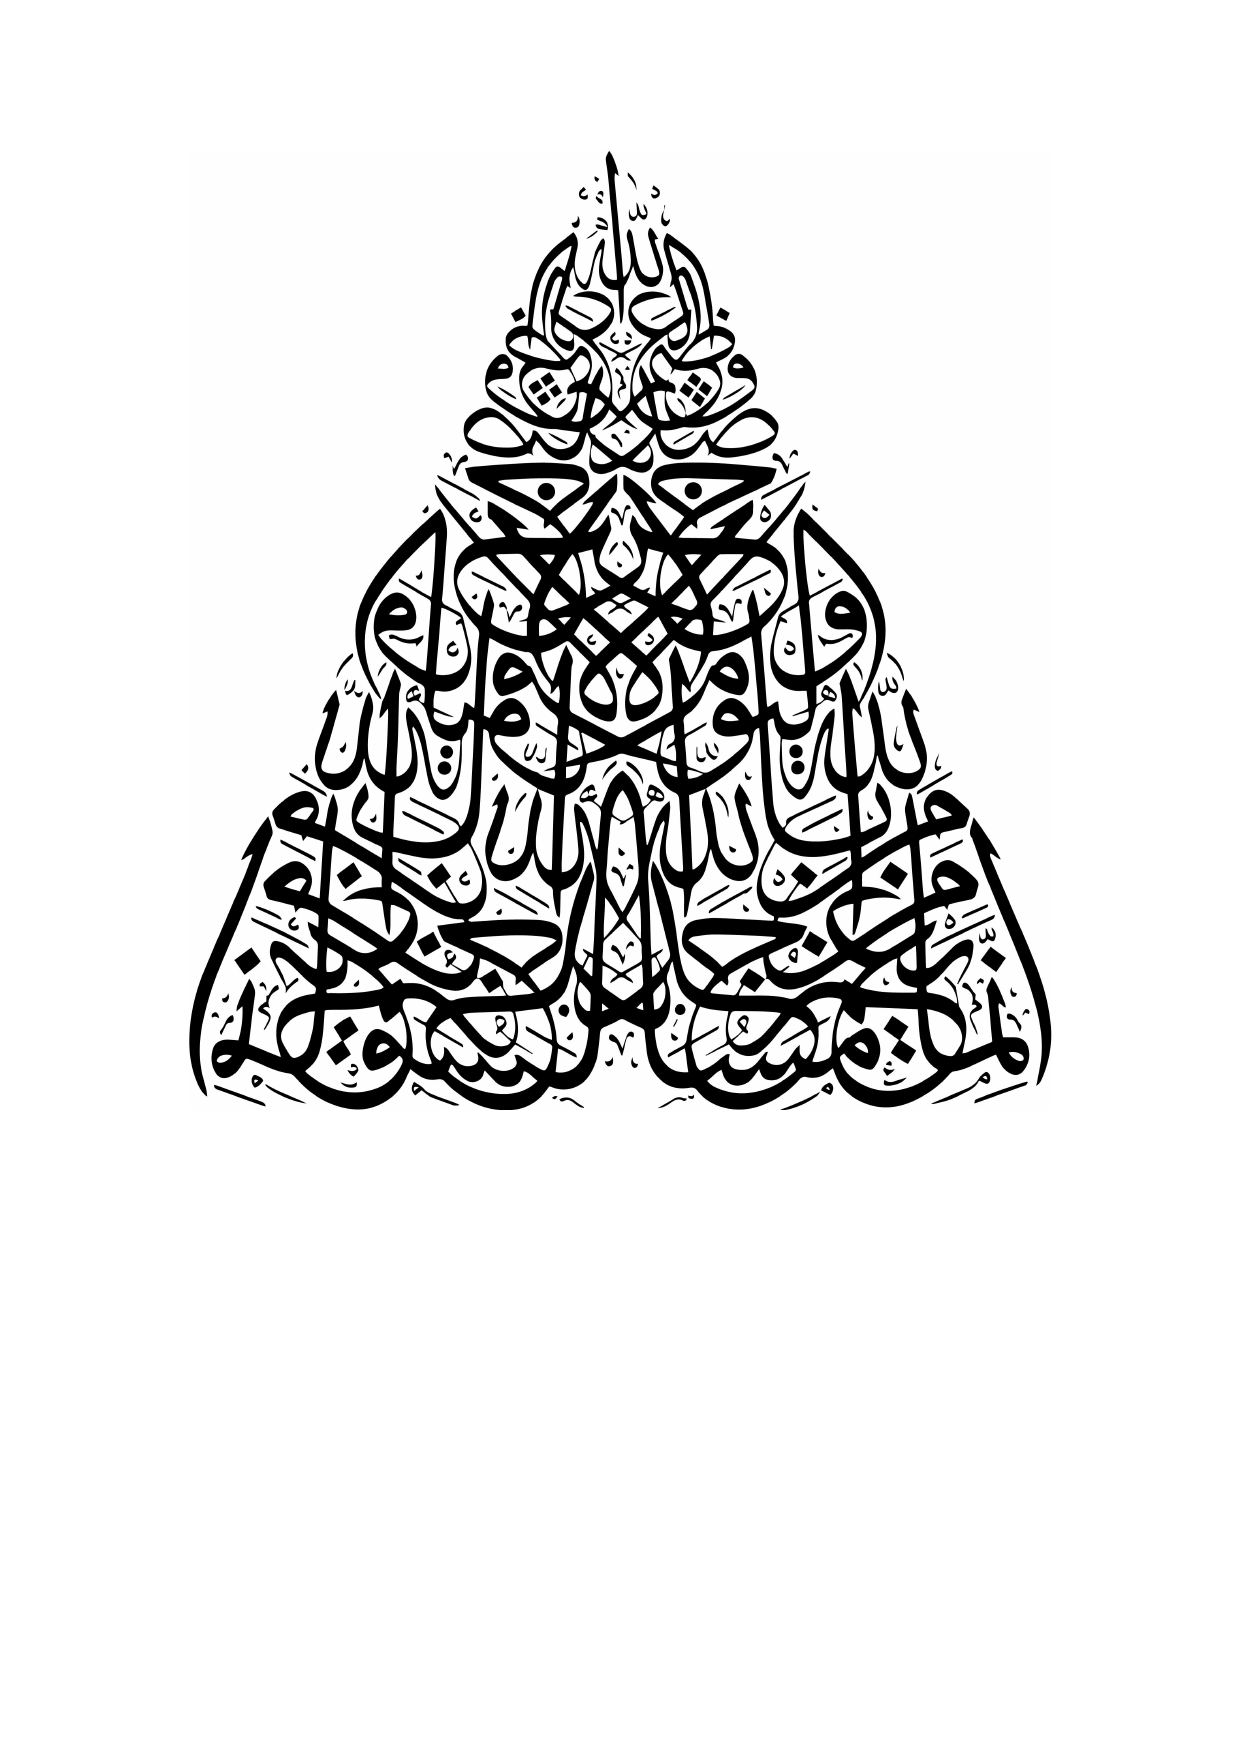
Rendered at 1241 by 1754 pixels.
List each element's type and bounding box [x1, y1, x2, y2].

picture [187, 150, 1052, 1110]
